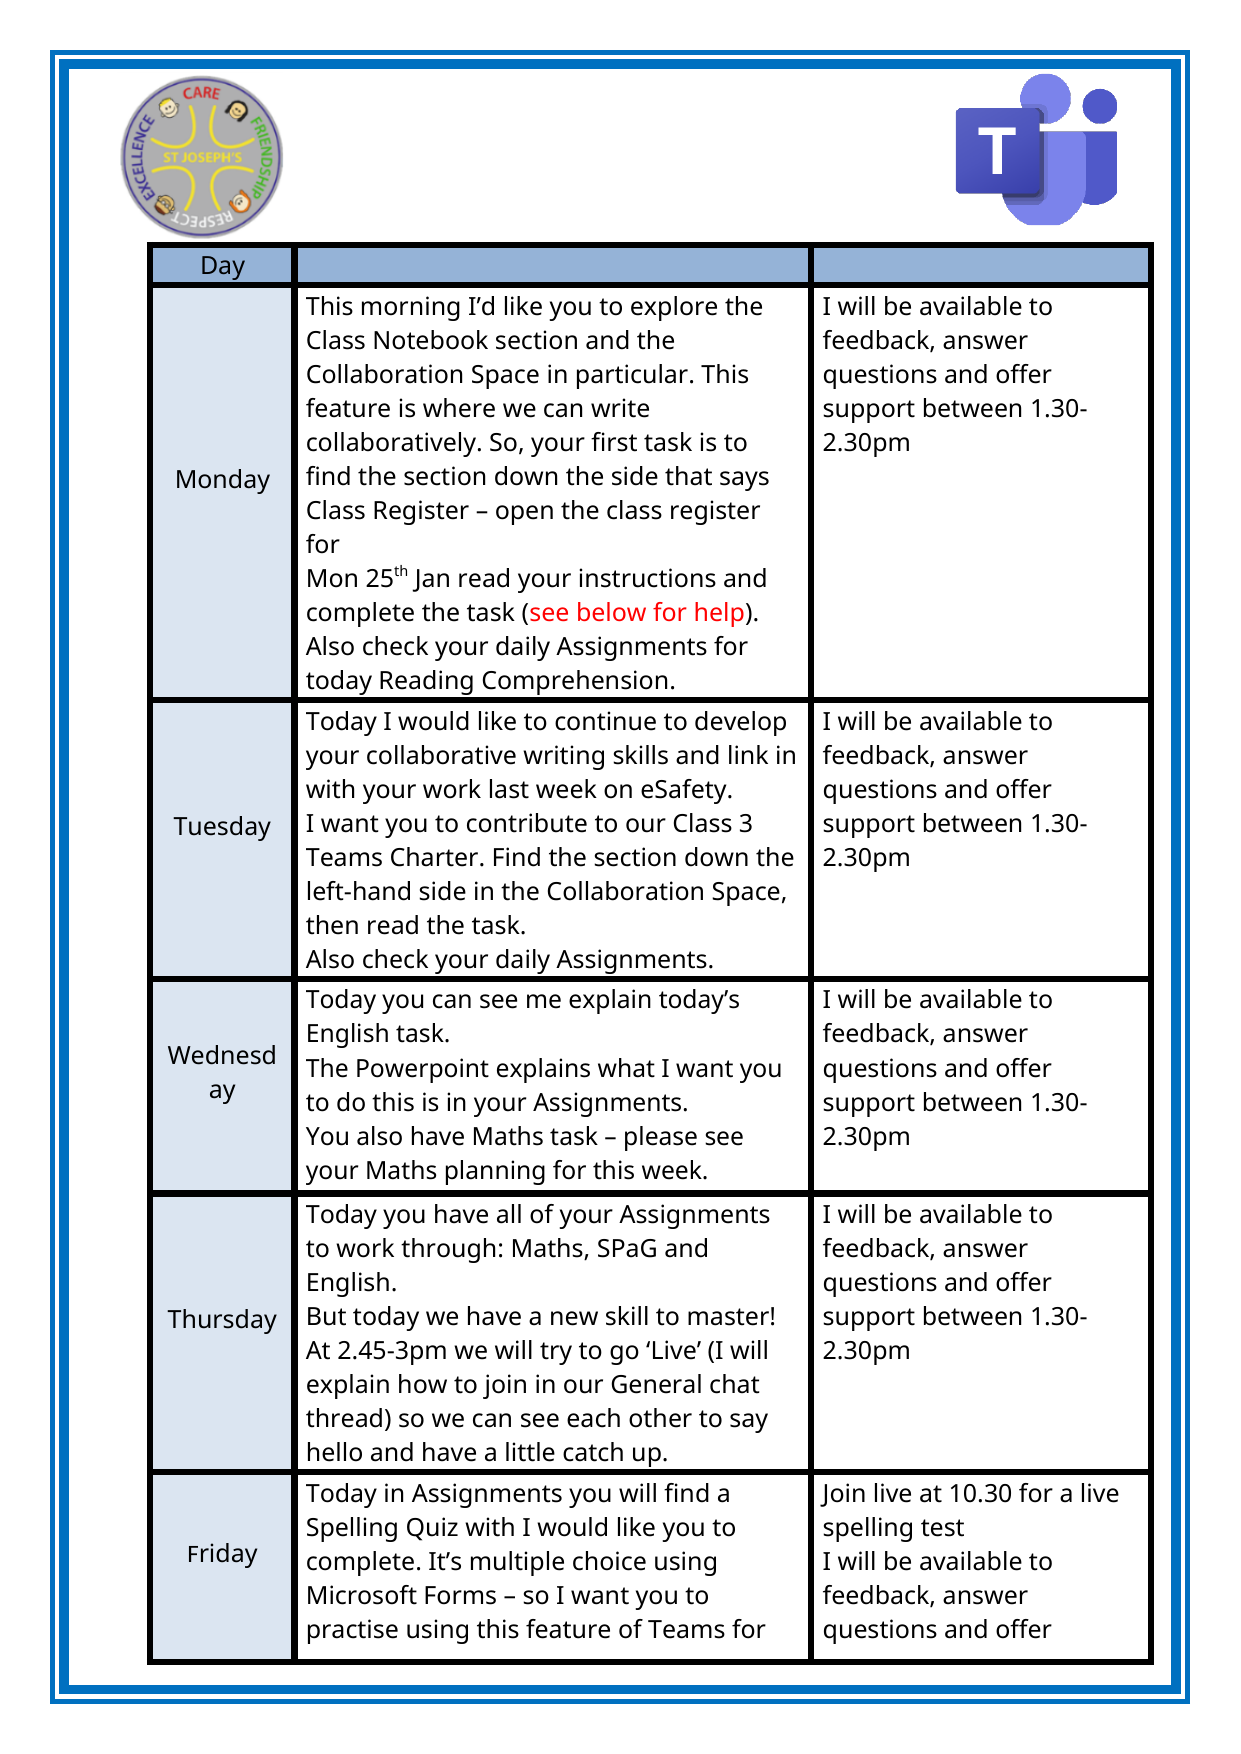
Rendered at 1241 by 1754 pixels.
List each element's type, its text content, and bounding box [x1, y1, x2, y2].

table_header [814, 248, 1148, 282]
table_cell I will be available to feedback, answer questions and offer support between 1.30-2.30pm [814, 1197, 1148, 1469]
table_cell Today I would like to continue to develop your collaborative writing skills and link in with your work last week on eSafety. I want you to contribute to our Class 3 Teams Charter. Find the section down the left-hand side in the Collaboration Space, then read the task. Also check your daily Assignments. [298, 703, 808, 976]
table_cell Friday [153, 1475, 291, 1659]
table_cell Wednesday [153, 982, 291, 1190]
table_cell I will be available to feedback, answer questions and offer support between 1.30-2.30pm [814, 703, 1148, 976]
picture [114, 72, 283, 238]
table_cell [814, 1475, 1148, 1659]
table_cell I will be available to feedback, answer questions and offer support between 1.30-2.30pm [814, 288, 1148, 697]
table_cell This morning I’d like you to explore the Class Notebook section and the Collaboration Space in particular. This feature is where we can write collaboratively. So, your first task is to find the section down the side that says Class Register – open the class register for Mon 25th Jan read your instructions and complete the task (see below for help). Also check your daily Assignments for today Reading Comprehension. [298, 288, 808, 697]
table_cell Tuesday [153, 703, 291, 976]
table_cell Monday [153, 288, 291, 697]
table_cell Thursday [153, 1197, 291, 1469]
table_cell I will be available to feedback, answer questions and offer support between 1.30-2.30pm [814, 982, 1148, 1190]
picture [954, 73, 1117, 224]
table_cell Today you have all of your Assignments to work through: Maths, SPaG and English. But today we have a new skill to master! At 2.45-3pm we will try to go ‘Live’ (I will explain how to join in our General chat thread) so we can see each other to say hello and have a little catch up. [298, 1197, 808, 1469]
table_header [298, 248, 808, 282]
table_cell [298, 1475, 808, 1659]
table_cell Today you can see me explain today’s English task. The Powerpoint explains what I want you to do this is in your Assignments. You also have Maths task – please see your Maths planning for this week. [298, 982, 808, 1190]
table_header Day [153, 248, 291, 282]
